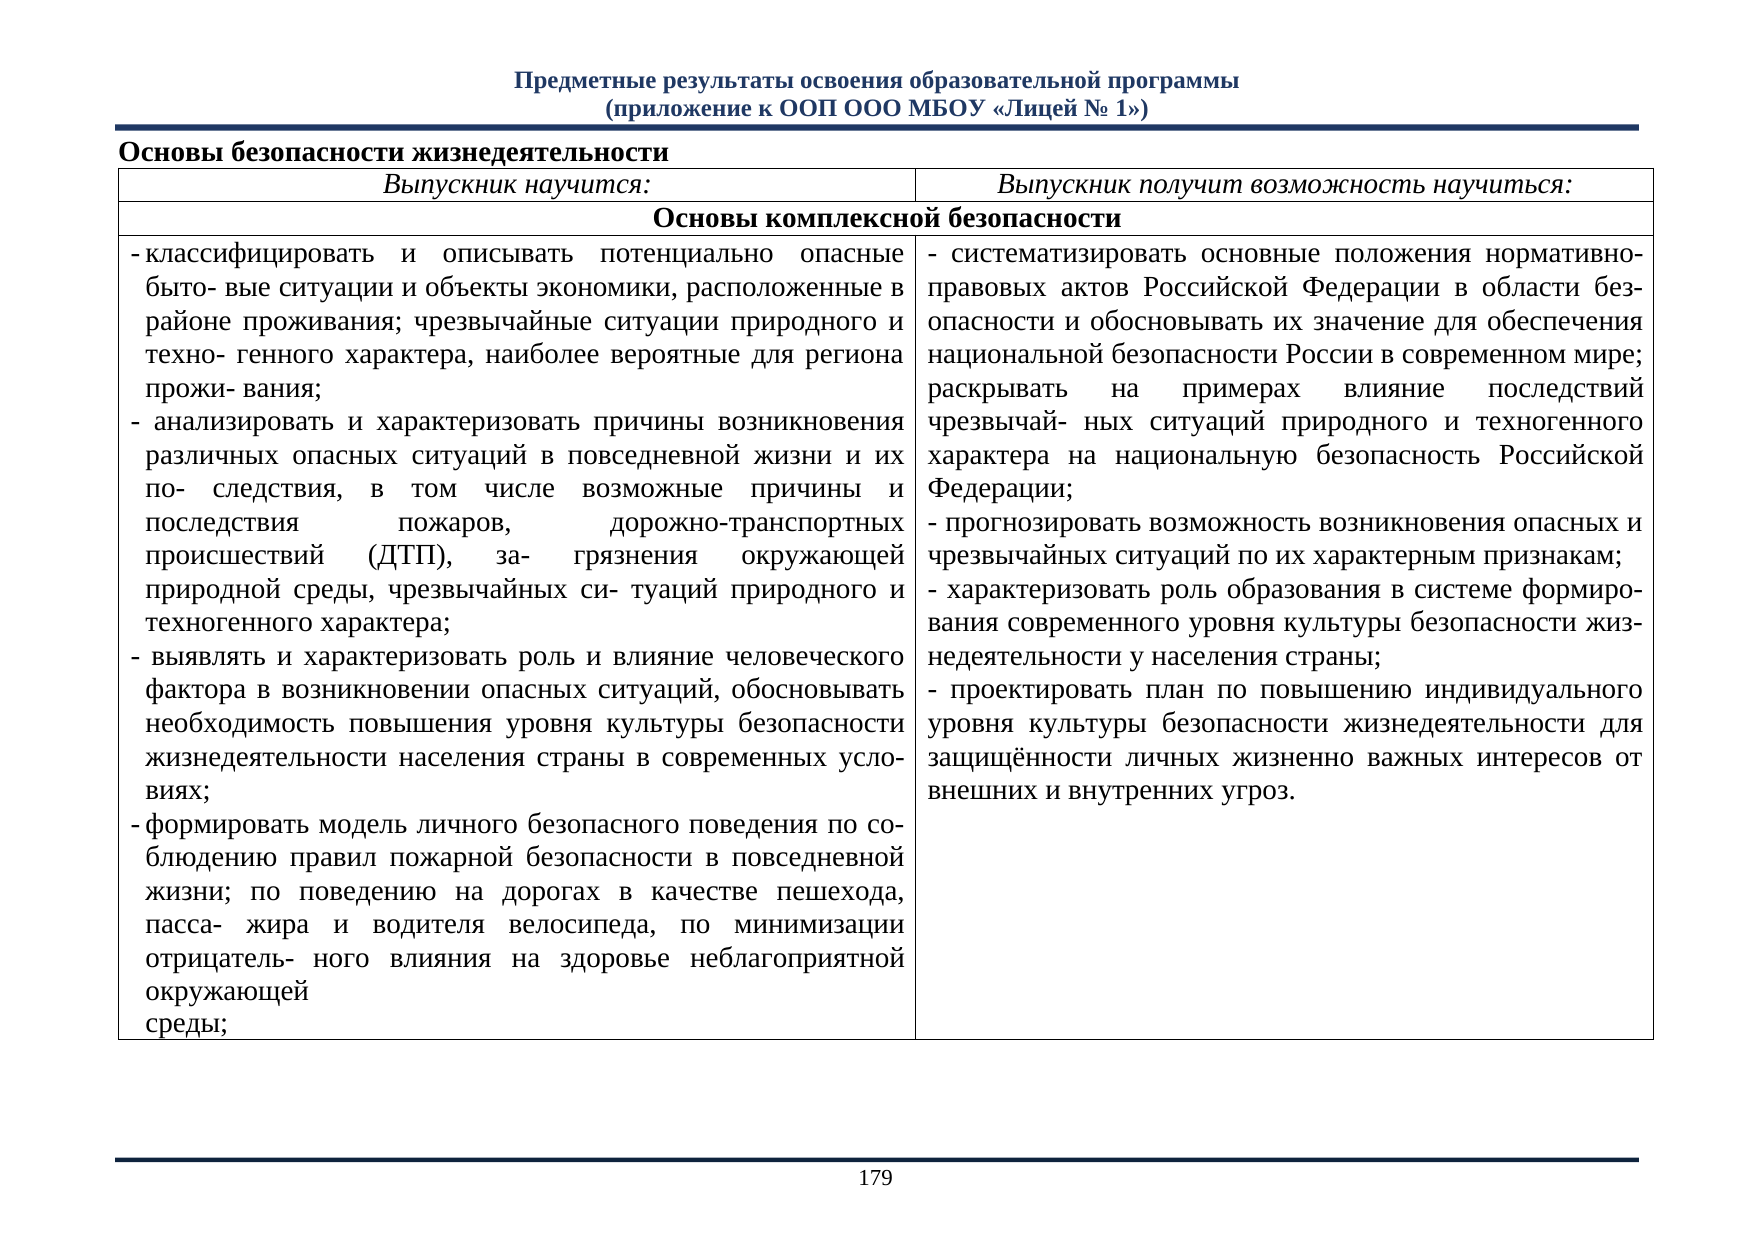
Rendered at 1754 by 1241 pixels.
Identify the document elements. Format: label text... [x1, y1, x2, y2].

table_cell классифицировать и описывать потенциально опасные быто- вые ситуации и объекты экономики, расположенные в районе проживания; чрезвычайные ситуации природного и техно- генного характера, наиболее вероятные для региона прожи- вания; анализировать и характеризовать причины возникновения различных опасных ситуаций в повседневной жизни и их по- следствия, в том числе возможные причины и последствия пожаров, дорожно-транспортных происшествий (ДТП), за- грязнения окружающей природной среды, чрезвычайных си- туаций природного и техногенного характера; выявлять и характеризовать роль и влияние человеческого фактора в возникновении опасных ситуаций, обосновывать необходимость повышения уровня культуры безопасности жизнедеятельности населения страны в современных усло- виях; формировать модель личного безопасного поведения по со- блюдению правил пожарной безопасности в повседневной жизни; по поведению на дорогах в качестве пешехода, пасса- жира и водителя велосипеда, по минимизации отрицатель- ного влияния на здоровье неблагоприятной окружающей среды; [119, 236, 915, 1039]
table_header Выпускник научится: [119, 169, 915, 201]
table_cell Основы комплексной безопасности [119, 202, 1653, 234]
text Основы безопасности жизнедеятельности [118, 134, 1708, 167]
table_cell систематизировать основные положения нормативно- правовых актов Российской Федерации в области без- опасности и обосновывать их значение для обеспечения национальной безопасности России в современном мире; раскрывать на примерах влияние последствий чрезвычай- ных ситуаций природного и техногенного характера на национальную безопасность Российской Федерации; прогнозировать возможность возникновения опасных и чрезвычайных ситуаций по их характерным признакам; характеризовать роль образования в системе формиро- вания современного уровня культуры безопасности жиз- недеятельности у населения страны; проектировать план по повышению индивидуального уровня культуры безопасности жизнедеятельности для защищённости личных жизненно важных интересов от внешних и внутренних угроз. [916, 236, 1653, 1039]
table_header Выпускник получит возможность научиться: [916, 169, 1653, 201]
